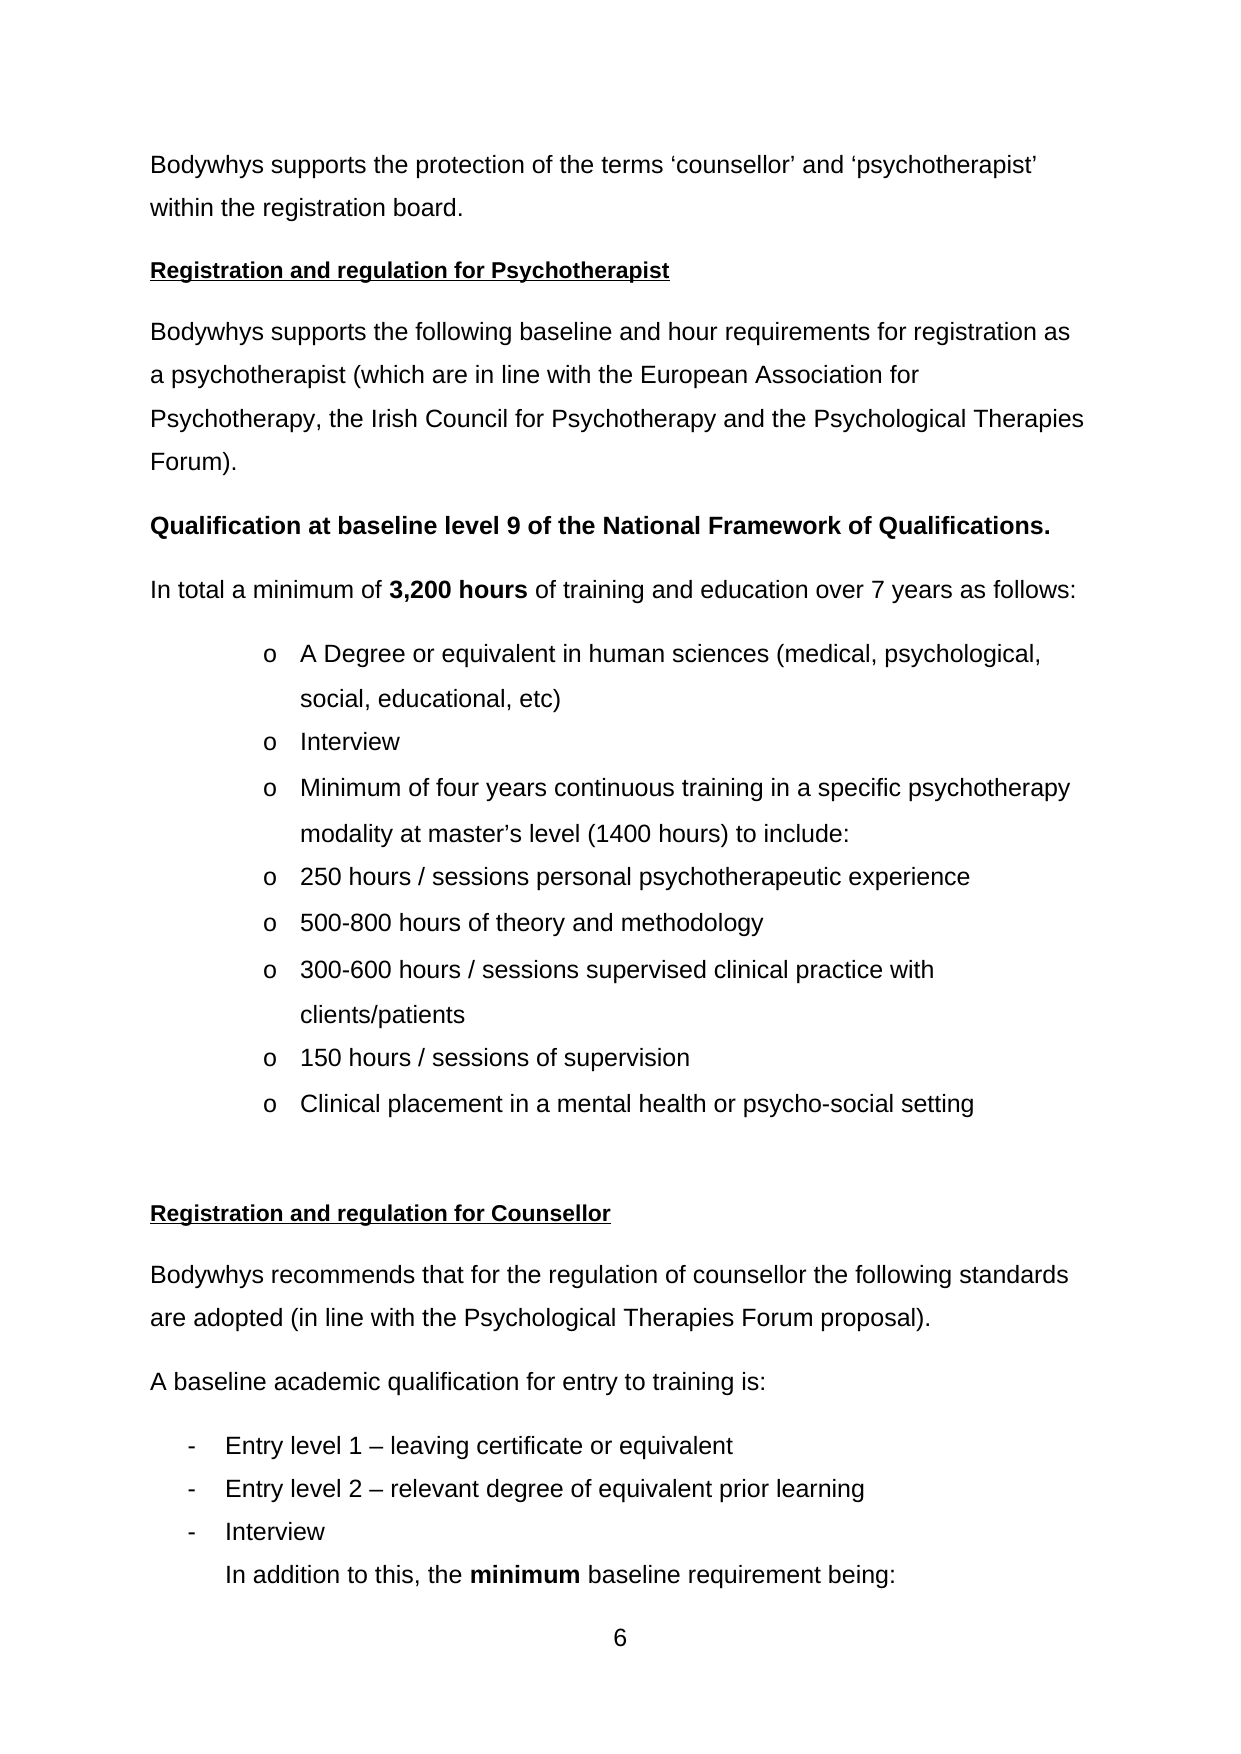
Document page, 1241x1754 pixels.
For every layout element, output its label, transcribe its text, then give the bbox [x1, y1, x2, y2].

list Entry level 1 – leaving certificate or equivalent [187, 1431, 1090, 1460]
text Registration and regulation for Counsellor [150, 1200, 1090, 1226]
text Registration and regulation for Psychotherapist [150, 257, 1090, 283]
list 150 hours / sessions of supervision [262, 1043, 1090, 1074]
list A Degree or equivalent in human sciences (medical, psychological, social, educational, etc) [262, 639, 1090, 713]
list Entry level 2 – relevant degree of equivalent prior learning [187, 1474, 1090, 1503]
text Bodywhys supports the protection of the terms ‘counsellor’ and ‘psychotherapist’ within the registration board. [150, 150, 1090, 222]
text Bodywhys supports the following baseline and hour requirements for registration as a psychotherapist (which are in line with the European Association for Psychotherapy, the Irish Council for Psychotherapy and the Psychological Therapies Forum). [150, 317, 1090, 476]
list Clinical placement in a mental health or psycho-social setting [262, 1089, 1090, 1120]
text A baseline academic qualification for entry to training is: [150, 1367, 1090, 1396]
list Interview [187, 1517, 1090, 1546]
list In addition to this, the minimum baseline requirement being: [225, 1560, 1090, 1589]
list 250 hours / sessions personal psychotherapeutic experience [262, 862, 1090, 893]
list 300-600 hours / sessions supervised clinical practice with clients/patients [262, 954, 1090, 1029]
text Qualification at baseline level 9 of the National Framework of Qualifications. [150, 511, 1090, 539]
list Minimum of four years continuous training in a specific psychotherapy modality at master’s level (1400 hours) to include: [262, 773, 1090, 847]
list 500-800 hours of theory and methodology [262, 908, 1090, 939]
text In total a minimum of 3,200 hours of training and education over 7 years as follows: [150, 575, 1090, 603]
list Interview [262, 727, 1090, 758]
text Bodywhys recommends that for the regulation of counsellor the following standards are adopted (in line with the Psychological Therapies Forum proposal). [150, 1260, 1090, 1332]
